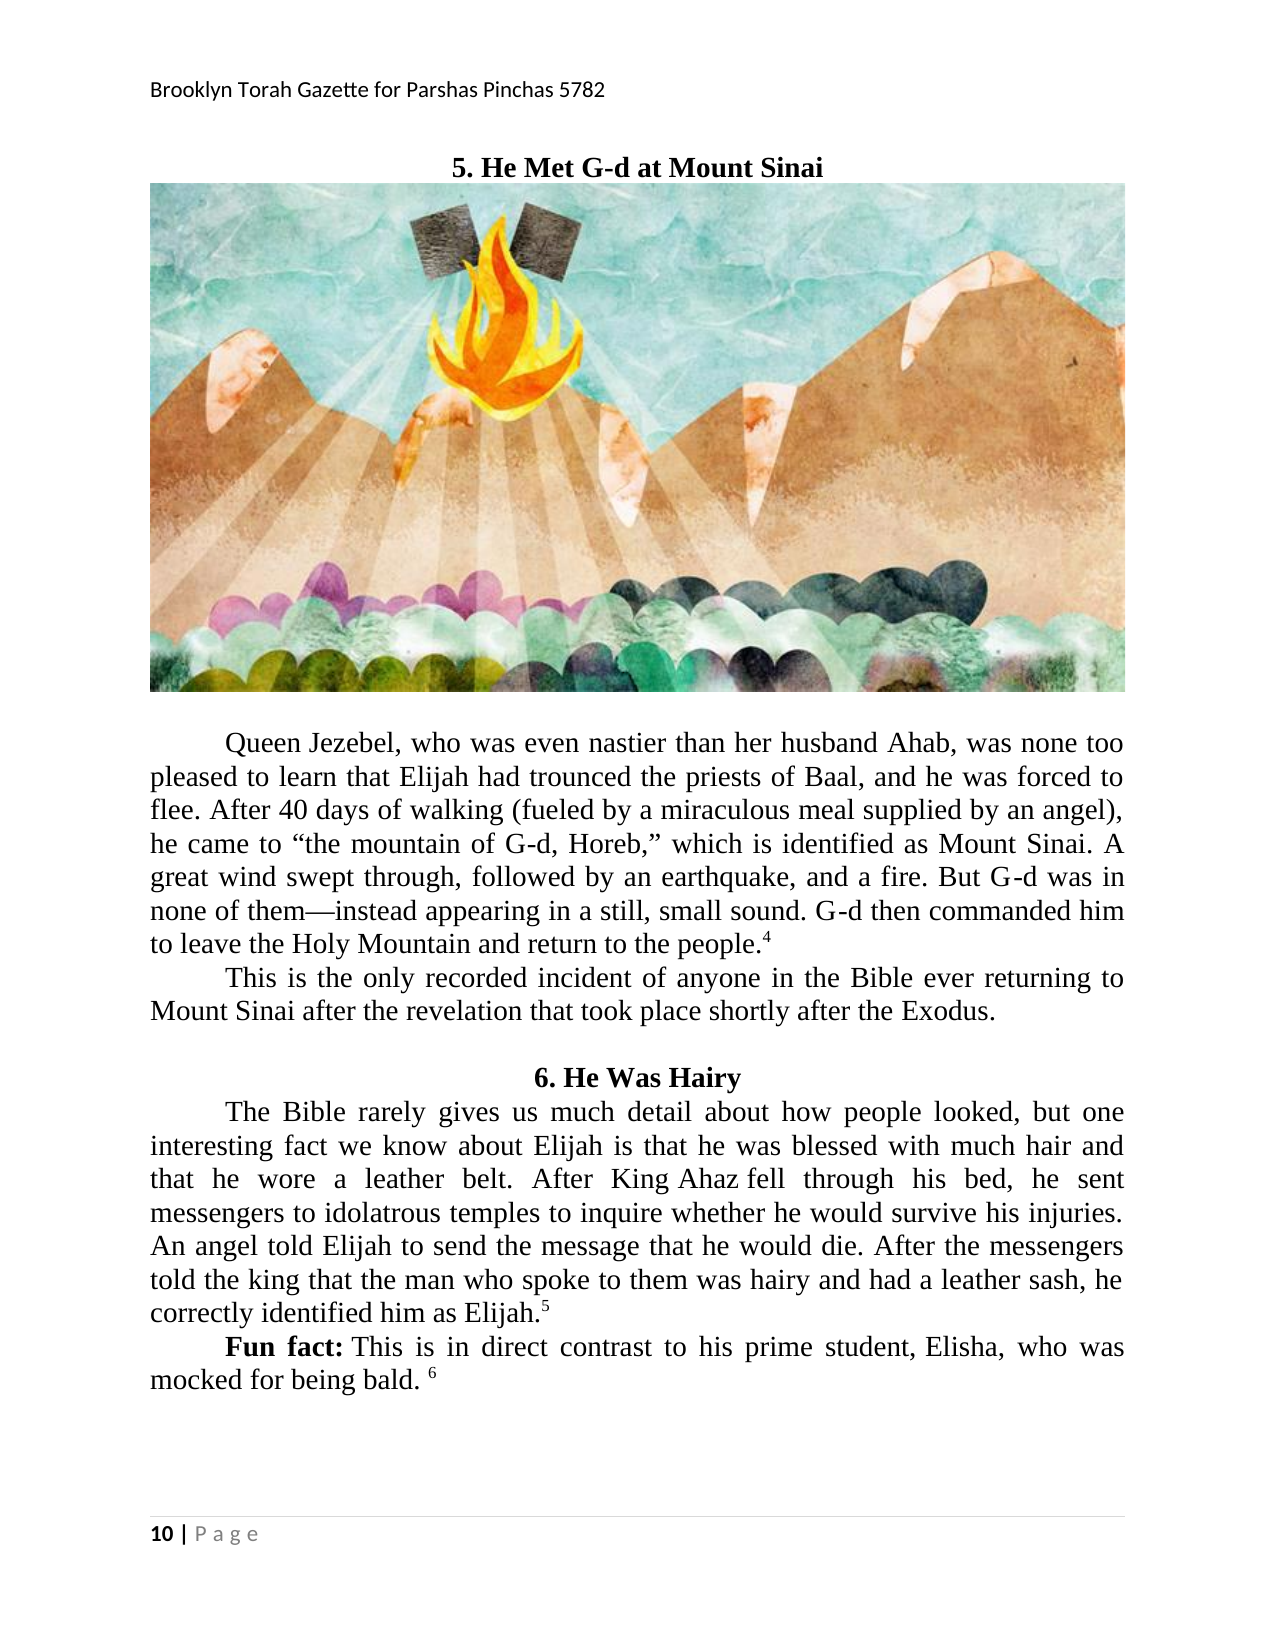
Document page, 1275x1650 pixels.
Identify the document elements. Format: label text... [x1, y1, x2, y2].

text The Bible rarely gives us much detail about how people looked, but one interesting fact we know about Elijah is that he was blessed with much hair and that he wore a leather belt. After King Ahaz fell through his bed, he sent messengers to idolatrous temples to inquire whether he would survive his injuries. An angel told Elijah to send the message that he would die. After the messengers told the king that the man who spoke to them was hairy and had a leather sash, he correctly identified him as Elijah.5 [150, 1094, 1125, 1329]
text 5. He Met G-d at Mount Sinai [150, 150, 1125, 183]
text Fun fact: This is in direct contrast to his prime student, Elisha, who was mocked for being bald. 6 [150, 1329, 1125, 1396]
text This is the only recorded incident of anyone in the Bible ever returning to Mount Sinai after the revelation that took place shortly after the Exodus. [150, 960, 1125, 1027]
text 6. He Was Hairy [150, 1061, 1125, 1094]
picture [150, 183, 1125, 692]
text Queen Jezebel, who was even nastier than her husband Ahab, was none too pleased to learn that Elijah had trounced the priests of Baal, and he was forced to flee. After 40 days of walking (fueled by a miraculous meal supplied by an angel), he came to “the mountain of G-d, Horeb,” which is identified as Mount Sinai. A great wind swept through, followed by an earthquake, and a fire. But G-d was in none of them—instead appearing in a still, small sound. G-d then commanded him to leave the Holy Mountain and return to the people.4 [150, 725, 1125, 960]
